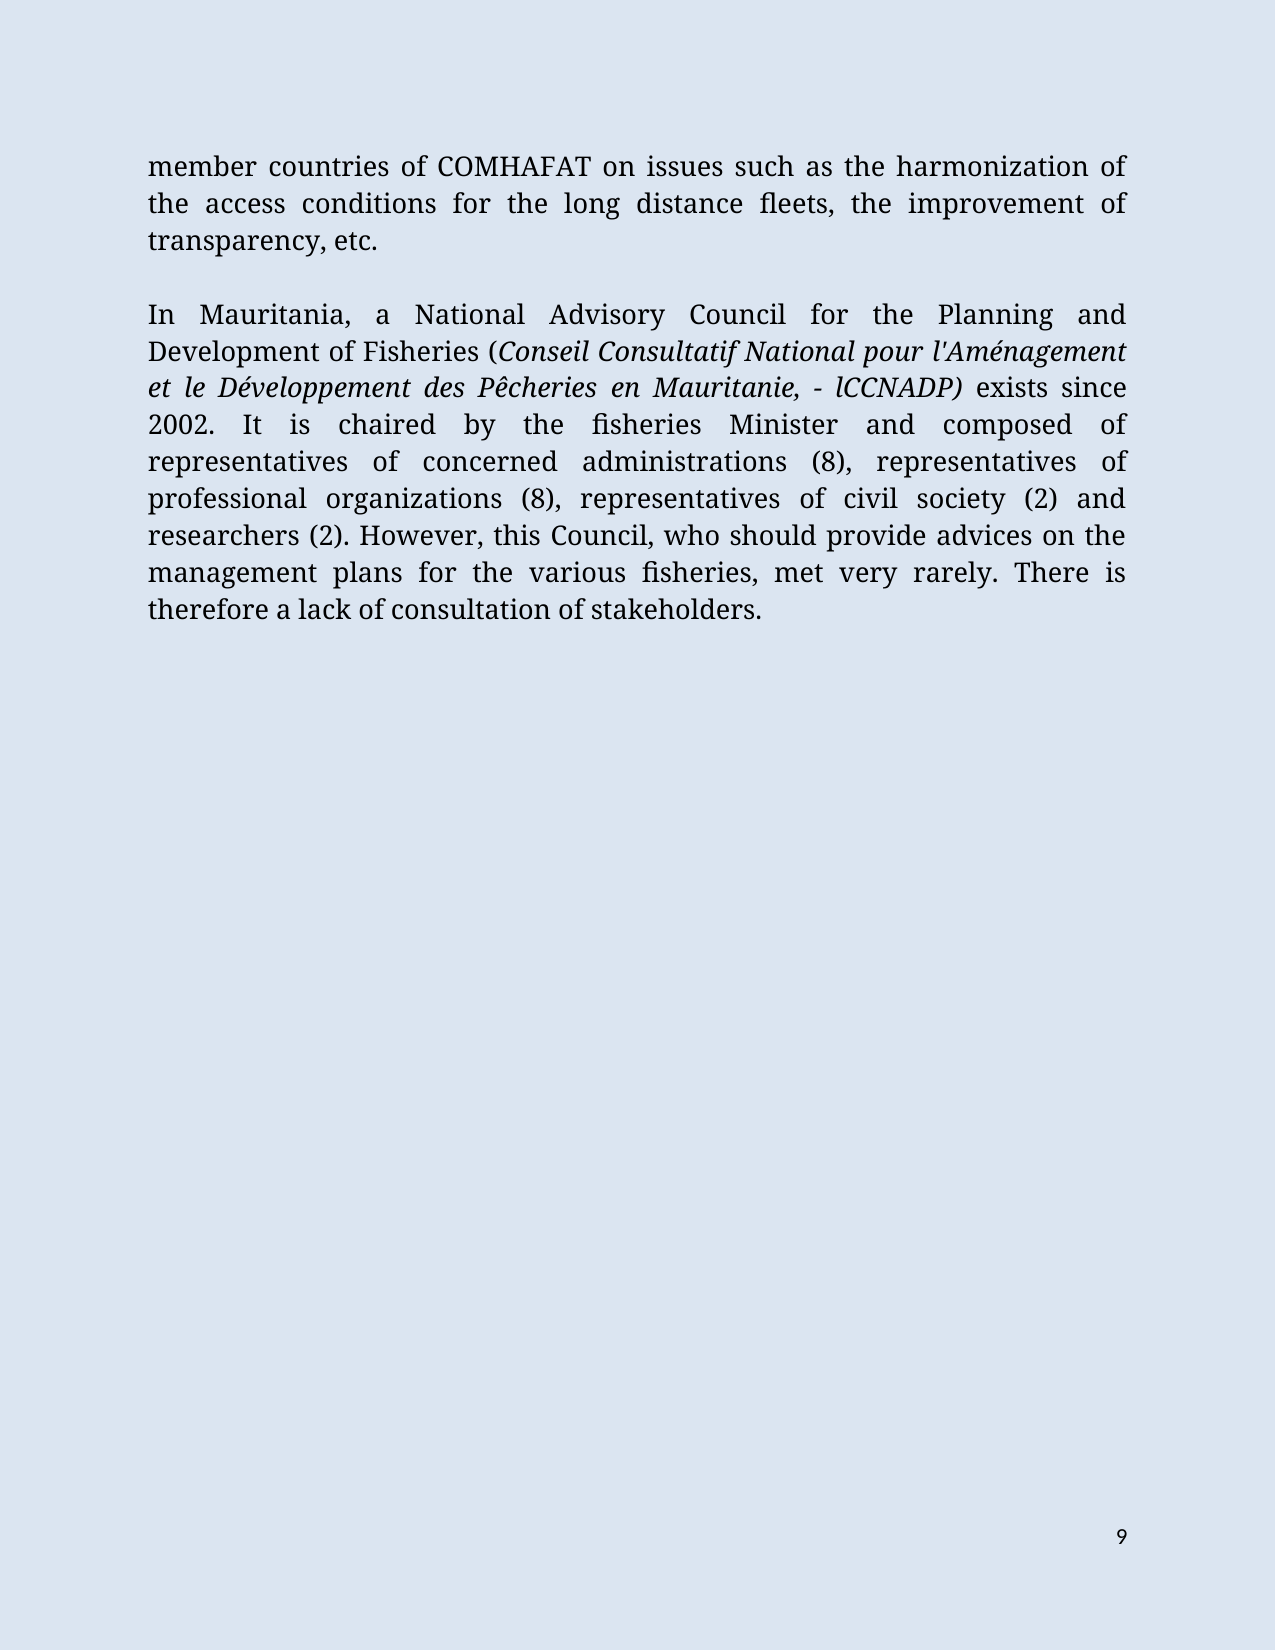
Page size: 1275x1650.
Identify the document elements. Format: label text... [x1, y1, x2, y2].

text In Mauritania, a National Advisory Council for the Planning and Development of Fisheries (Conseil Consultatif National pour l'Aménagement et le Développement des Pêcheries en Mauritanie, - lCCNADP) exists since 2002. It is chaired by the fisheries Minister and composed of representatives of concerned administrations (8), representatives of professional organizations (8), representatives of civil society (2) and researchers (2). However, this Council, who should provide advices on the management plans for the various fisheries, met very rarely. There is therefore a lack of consultation of stakeholders. [148, 295, 1127, 627]
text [148, 148, 1127, 258]
